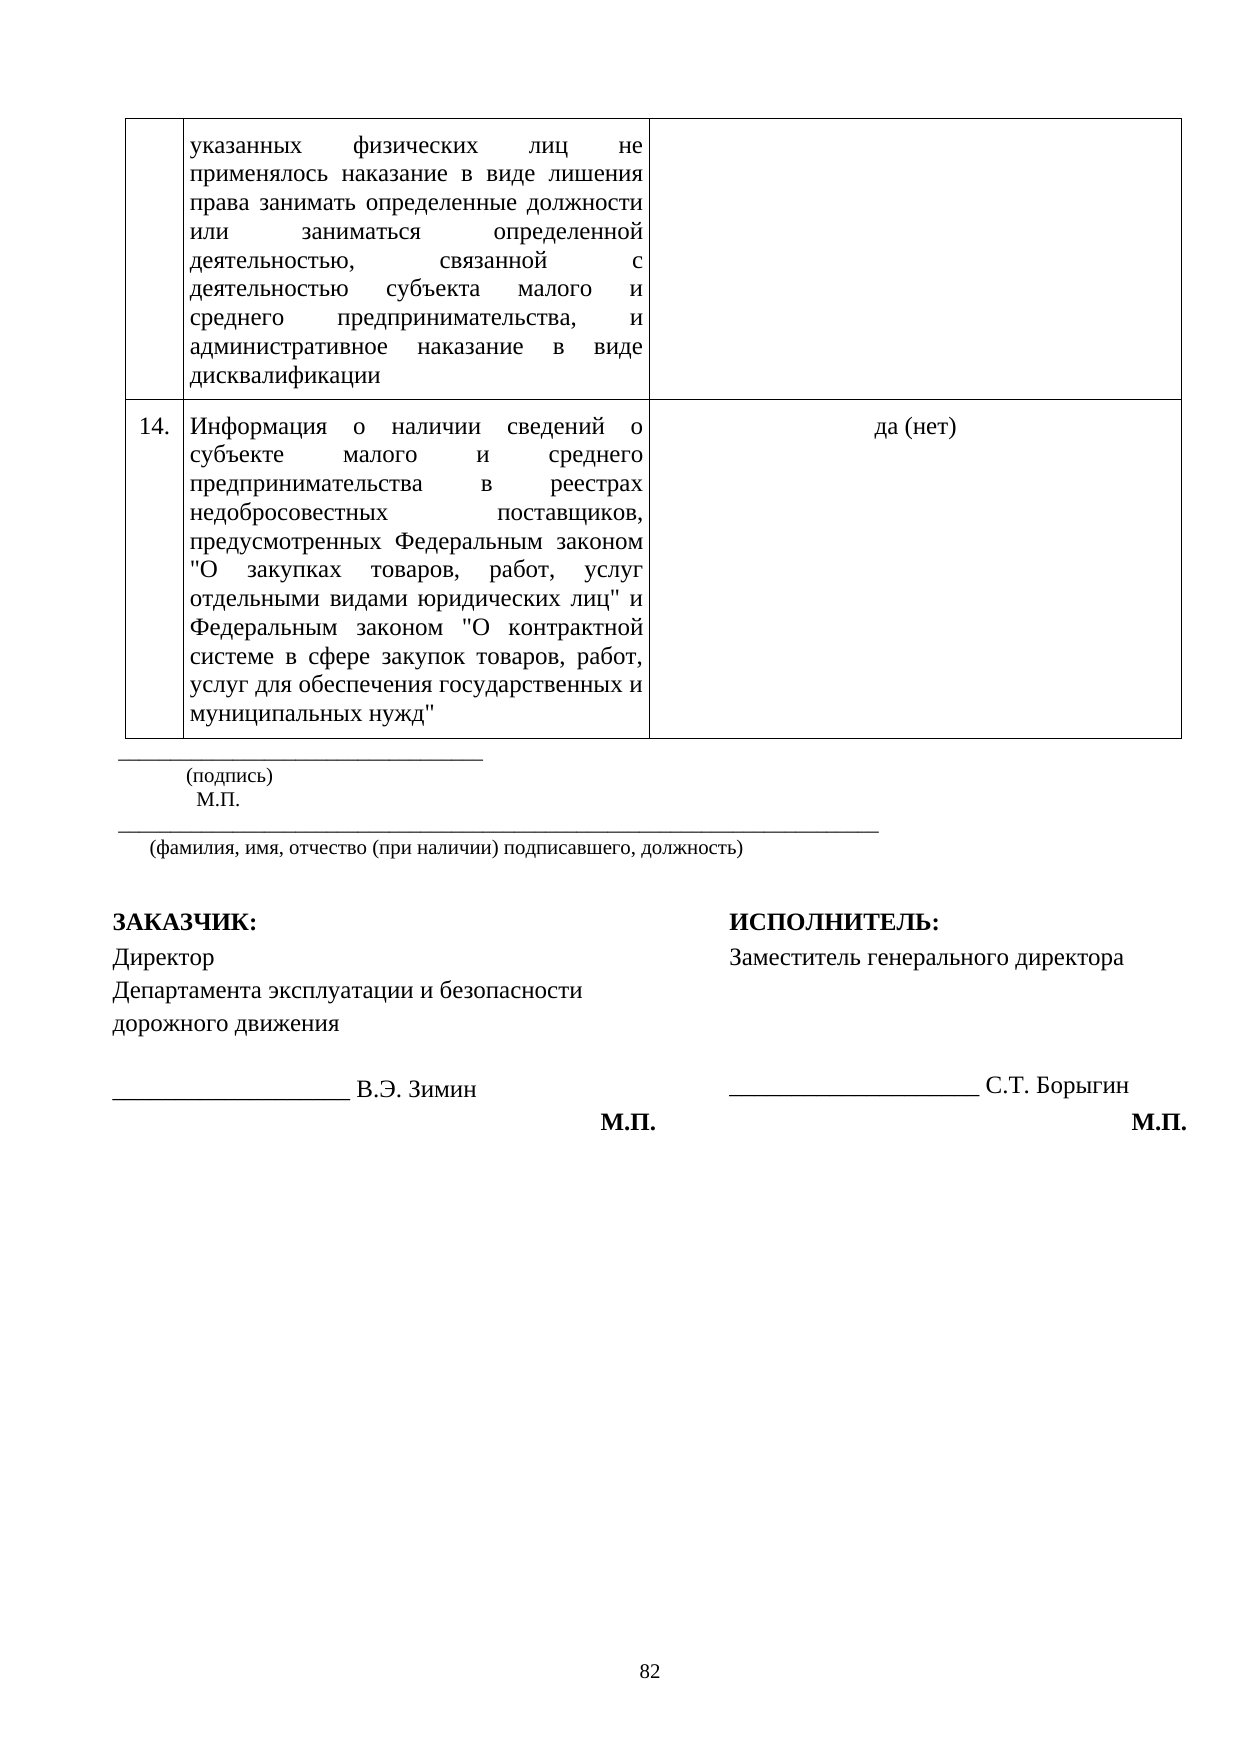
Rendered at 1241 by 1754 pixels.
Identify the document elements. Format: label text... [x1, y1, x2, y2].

text (подпись) [118, 763, 1181, 787]
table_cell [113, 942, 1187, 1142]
text М.П. [118, 787, 1181, 811]
text (фамилия, имя, отчество (при наличии) подписавшего, должность) [118, 835, 1181, 859]
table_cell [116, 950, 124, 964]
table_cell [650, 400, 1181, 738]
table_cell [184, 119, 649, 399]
text _________________________________________________________________________ [118, 811, 1181, 835]
text ___________________________________ [118, 739, 1181, 763]
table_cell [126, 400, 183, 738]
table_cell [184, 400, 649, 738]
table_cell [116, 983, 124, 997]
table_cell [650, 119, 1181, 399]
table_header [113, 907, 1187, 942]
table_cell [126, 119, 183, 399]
